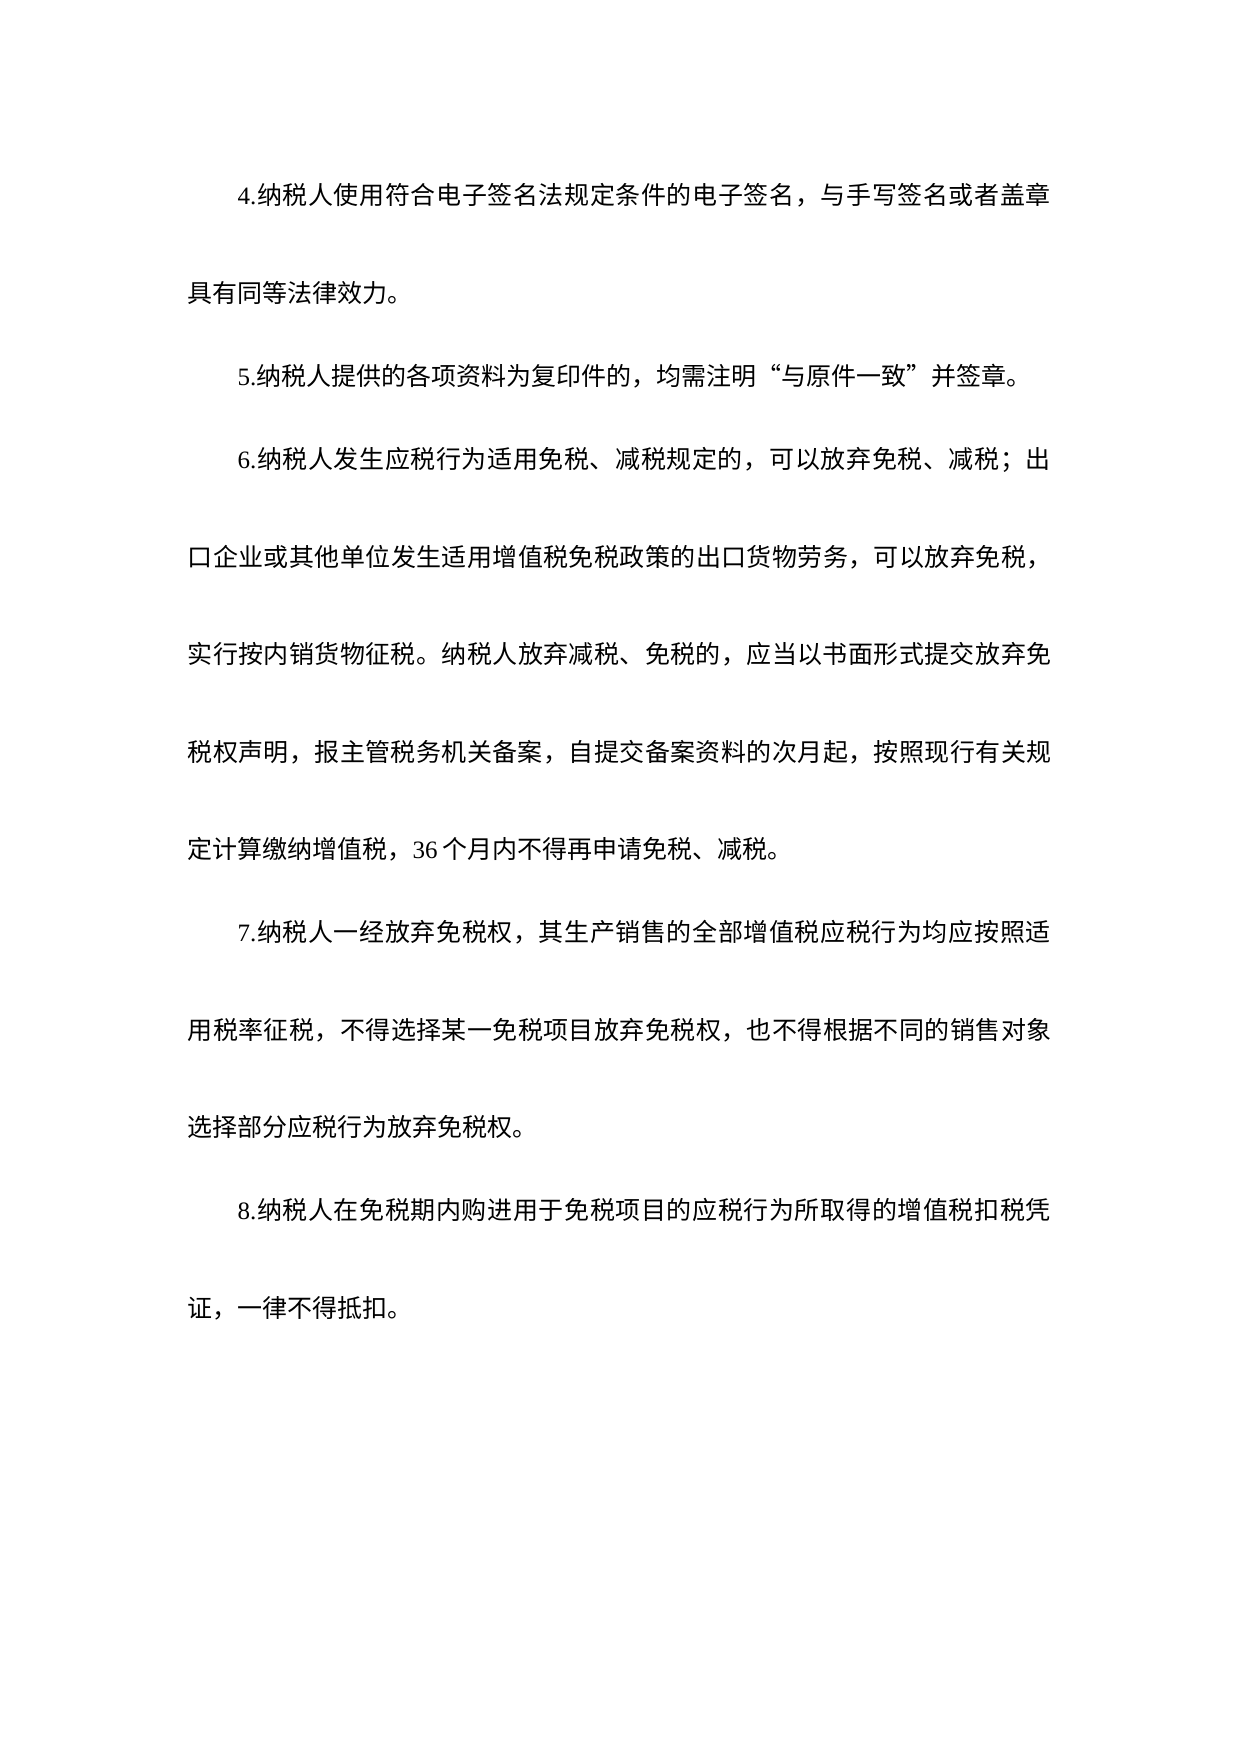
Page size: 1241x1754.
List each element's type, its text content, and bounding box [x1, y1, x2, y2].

text 8.纳税人在免税期内购进用于免税项目的应税行为所取得的增值税扣税凭证，一律不得抵扣。 [187, 1176, 1053, 1339]
text 4.纳税人使用符合电子签名法规定条件的电子签名，与手写签名或者盖章具有同等法律效力。 [187, 161, 1053, 324]
text 7.纳税人一经放弃免税权，其生产销售的全部增值税应税行为均应按照适用税率征税，不得选择某一免税项目放弃免税权，也不得根据不同的销售对象选择部分应税行为放弃免税权。 [187, 898, 1053, 1158]
text 6.纳税人发生应税行为适用免税、减税规定的，可以放弃免税、减税；出口企业或其他单位发生适用增值税免税政策的出口货物劳务，可以放弃免税，实行按内销货物征税。纳税人放弃减税、免税的，应当以书面形式提交放弃免税权声明，报主管税务机关备案，自提交备案资料的次月起，按照现行有关规定计算缴纳增值税，36个月内不得再申请免税、减税。 [187, 425, 1053, 880]
text 5.纳税人提供的各项资料为复印件的，均需注明“与原件一致”并签章。 [187, 342, 1053, 407]
